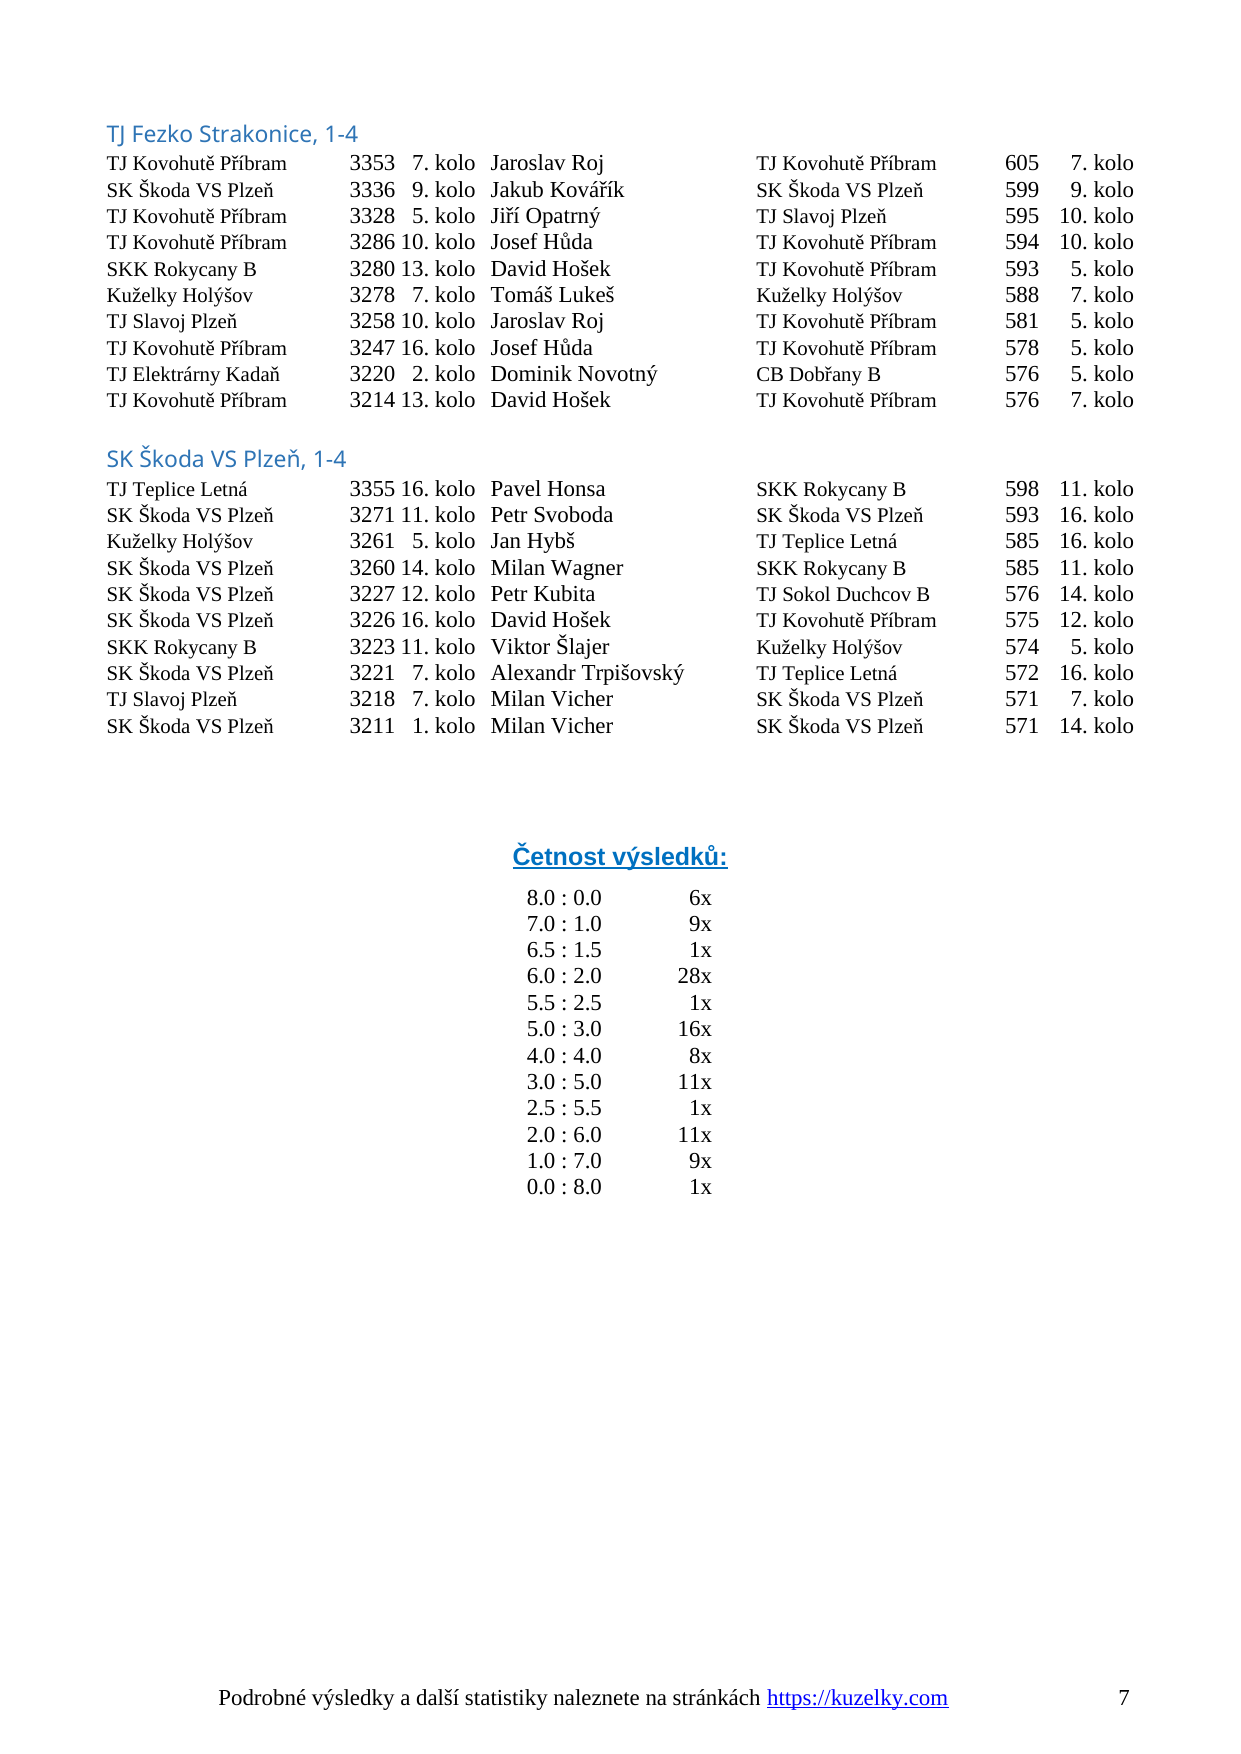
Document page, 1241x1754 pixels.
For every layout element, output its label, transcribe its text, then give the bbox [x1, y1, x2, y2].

text SK Škoda VS Plzeň 3227 12. kolo Petr Kubita TJ Sokol Duchcov B 576 14. kolo [106, 580, 1134, 606]
text 3.0 : 5.0 11x [106, 1068, 1134, 1094]
subtitle TJ Fezko Strakonice, 1-4 [106, 118, 1134, 149]
text 4.0 : 4.0 8x [106, 1042, 1134, 1068]
text Kuželky Holýšov 3278 7. kolo Tomáš Lukeš Kuželky Holýšov 588 7. kolo [106, 281, 1134, 307]
subtitle SK Škoda VS Plzeň, 1-4 [106, 443, 1134, 475]
text TJ Kovohutě Příbram 3353 7. kolo Jaroslav Roj TJ Kovohutě Příbram 605 7. kolo [106, 149, 1134, 176]
text TJ Teplice Letná 3355 16. kolo Pavel Honsa SKK Rokycany B 598 11. kolo [106, 475, 1134, 501]
text 2.0 : 6.0 11x [106, 1121, 1134, 1147]
text TJ Kovohutě Příbram 3328 5. kolo Jiří Opatrný TJ Slavoj Plzeň 595 10. kolo [106, 202, 1134, 228]
text 6.0 : 2.0 28x [106, 963, 1134, 989]
text SK Škoda VS Plzeň 3226 16. kolo David Hošek TJ Kovohutě Příbram 575 12. kolo [106, 606, 1134, 633]
text 1.0 : 7.0 9x [106, 1147, 1134, 1173]
text TJ Slavoj Plzeň 3258 10. kolo Jaroslav Roj TJ Kovohutě Příbram 581 5. kolo [106, 307, 1134, 334]
text SK Škoda VS Plzeň 3271 11. kolo Petr Svoboda SK Škoda VS Plzeň 593 16. kolo [106, 501, 1134, 527]
text 6.5 : 1.5 1x [106, 936, 1134, 963]
text 2.5 : 5.5 1x [106, 1094, 1134, 1121]
text 5.5 : 2.5 1x [106, 989, 1134, 1015]
text TJ Kovohutě Příbram 3214 13. kolo David Hošek TJ Kovohutě Příbram 576 7. kolo [106, 387, 1134, 413]
text 0.0 : 8.0 1x [106, 1173, 1134, 1200]
text 5.0 : 3.0 16x [106, 1015, 1134, 1042]
text SKK Rokycany B 3223 11. kolo Viktor Šlajer Kuželky Holýšov 574 5. kolo [106, 633, 1134, 659]
text TJ Slavoj Plzeň 3218 7. kolo Milan Vicher SK Škoda VS Plzeň 571 7. kolo [106, 686, 1134, 712]
text 7.0 : 1.0 9x [106, 910, 1134, 936]
text SKK Rokycany B 3280 13. kolo David Hošek TJ Kovohutě Příbram 593 5. kolo [106, 255, 1134, 281]
text TJ Kovohutě Příbram 3247 16. kolo Josef Hůda TJ Kovohutě Příbram 578 5. kolo [106, 334, 1134, 360]
text 8.0 : 0.0 6x [106, 883, 1134, 910]
text Kuželky Holýšov 3261 5. kolo Jan Hybš TJ Teplice Letná 585 16. kolo [106, 527, 1134, 554]
text Četnost výsledků: [94, 842, 1145, 871]
text SK Škoda VS Plzeň 3211 1. kolo Milan Vicher SK Škoda VS Plzeň 571 14. kolo [106, 712, 1134, 738]
text TJ Kovohutě Příbram 3286 10. kolo Josef Hůda TJ Kovohutě Příbram 594 10. kolo [106, 228, 1134, 255]
text SK Škoda VS Plzeň 3336 9. kolo Jakub Kovářík SK Škoda VS Plzeň 599 9. kolo [106, 176, 1134, 202]
text SK Škoda VS Plzeň 3260 14. kolo Milan Wagner SKK Rokycany B 585 11. kolo [106, 554, 1134, 580]
text SK Škoda VS Plzeň 3221 7. kolo Alexandr Trpišovský TJ Teplice Letná 572 16. kolo [106, 659, 1134, 686]
text TJ Elektrárny Kadaň 3220 2. kolo Dominik Novotný CB Dobřany B 576 5. kolo [106, 360, 1134, 387]
